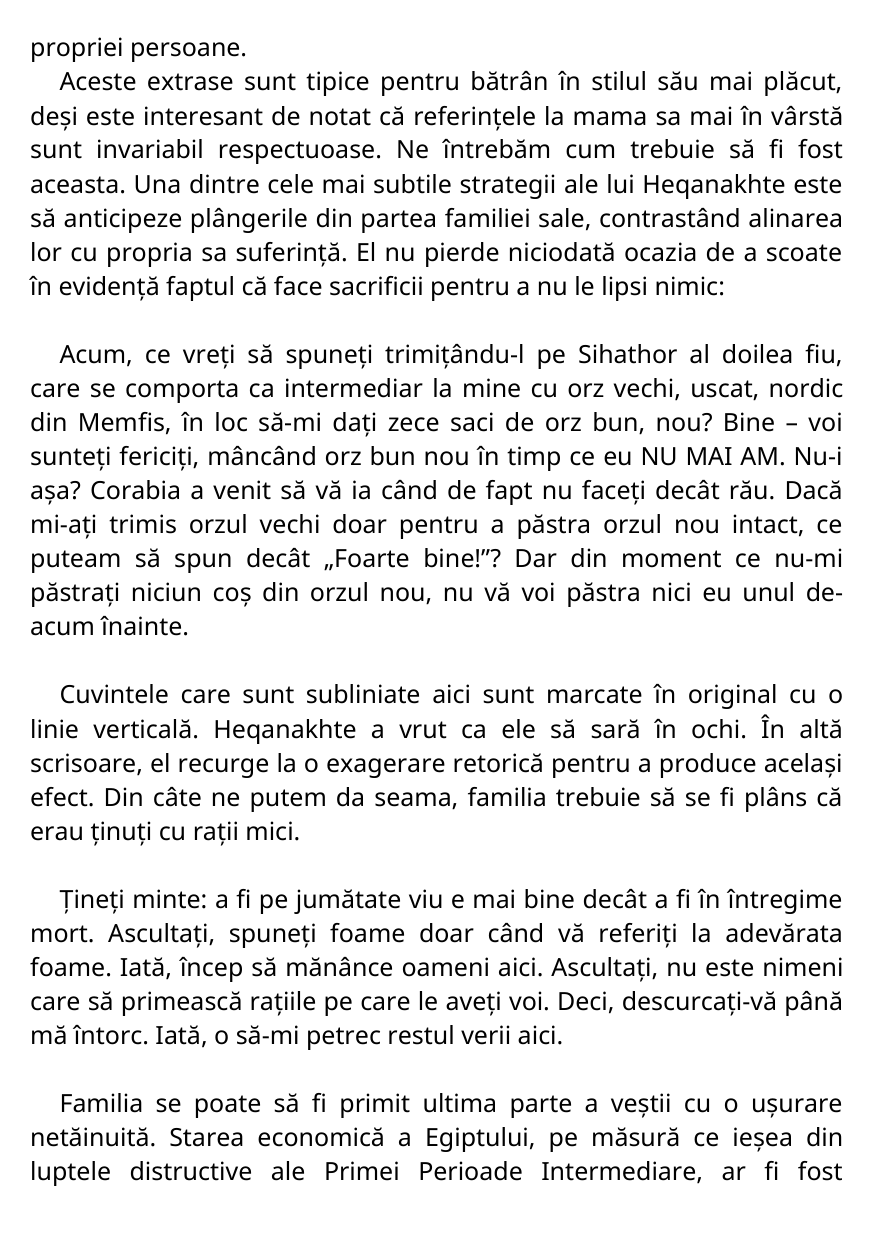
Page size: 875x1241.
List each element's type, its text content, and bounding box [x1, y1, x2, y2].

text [30, 30, 844, 64]
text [30, 1086, 844, 1188]
text Ţineţi minte: a fi pe jumătate viu e mai bine decât a fi în întregime mort. Ascultaţi, spuneţi foame doar când vă referiţi la adevărata foame. Iată, încep să mănânce oameni aici. Ascultaţi, nu este nimeni care să primească raţiile pe care le aveţi voi. Deci, descurcaţi-vă până mă întorc. Iată, o să-mi petrec restul verii aici. [30, 882, 844, 1052]
text Acum, ce vreţi să spuneţi trimiţându-l pe Sihathor al doilea fiu, care se comporta ca intermediar la mine cu orz vechi, uscat, nordic din Memfis, în loc să-mi daţi zece saci de orz bun, nou? Bine – voi sunteţi fericiţi, mâncând orz bun nou în timp ce eu NU MAI AM. Nu-i aşa? Corabia a venit să vă ia când de fapt nu faceţi decât rău. Dacă mi-aţi trimis orzul vechi doar pentru a păstra orzul nou intact, ce puteam să spun decât „Foarte bine!”? Dar din moment ce nu-mi păstraţi niciun coş din orzul nou, nu vă voi păstra nici eu unul de-acum înainte. [30, 337, 844, 643]
text Aceste extrase sunt tipice pentru bătrân în stilul său mai plăcut, deşi este interesant de notat că referinţele la mama sa mai în vârstă sunt invariabil respectuoase. Ne întrebăm cum trebuie să fi fost aceasta. Una dintre cele mai subtile strategii ale lui Heqanakhte este să anticipeze plângerile din partea familiei sale, contrastând alinarea lor cu propria sa suferinţă. El nu pierde niciodată ocazia de a scoate în evidenţă faptul că face sacrificii pentru a nu le lipsi nimic: [30, 64, 844, 302]
text Cuvintele care sunt subliniate aici sunt marcate în original cu o linie verticală. Heqanakhte a vrut ca ele să sară în ochi. În altă scrisoare, el recurge la o exagerare retorică pentru a produce acelaşi efect. Din câte ne putem da seama, familia trebuie să se fi plâns că erau ţinuţi cu raţii mici. [30, 677, 844, 847]
